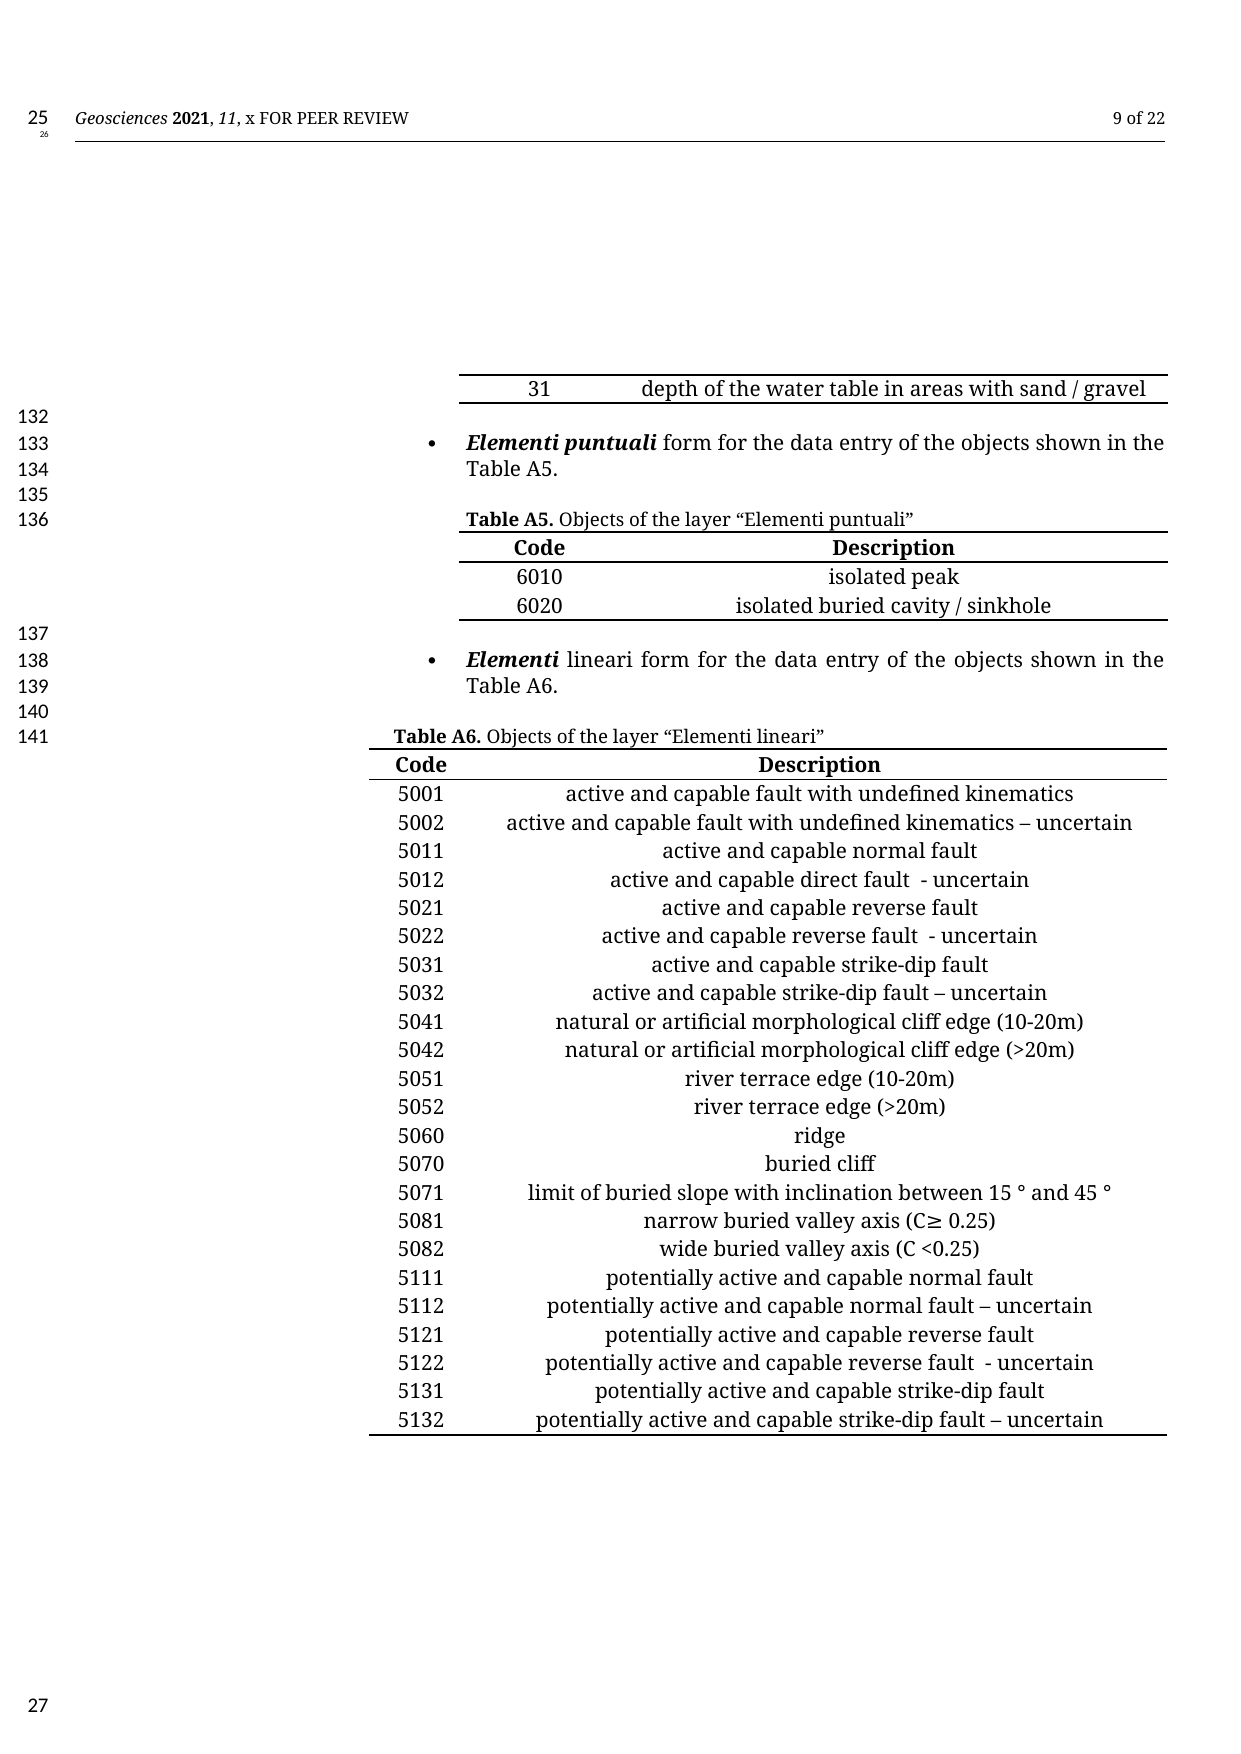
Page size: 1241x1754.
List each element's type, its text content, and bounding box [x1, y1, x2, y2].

table_header Description [473, 750, 1167, 778]
table_header Description [620, 533, 1168, 561]
table_cell 31 [459, 376, 619, 402]
table_cell depth of the water table in areas with sand / gravel [620, 376, 1168, 402]
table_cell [473, 780, 1167, 1433]
table_cell isolated peak [620, 563, 1168, 591]
list Elementi lineari form for the data entry of the objects shown in the Table A6. [428, 646, 1165, 699]
table_header Code [459, 533, 619, 561]
list Elementi puntuali form for the data entry of the objects shown in the Table A5. [428, 428, 1165, 482]
table_header Code [369, 750, 473, 778]
text Table A6. Objects of the layer “Elementi lineari” [341, 724, 1165, 748]
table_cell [369, 780, 473, 1433]
text Table A5. Objects of the layer “Elementi puntuali” [445, 507, 1165, 531]
table_cell 6020 [459, 591, 619, 619]
table_cell isolated buried cavity / sinkhole [620, 591, 1168, 619]
table_cell 6010 [459, 563, 619, 591]
